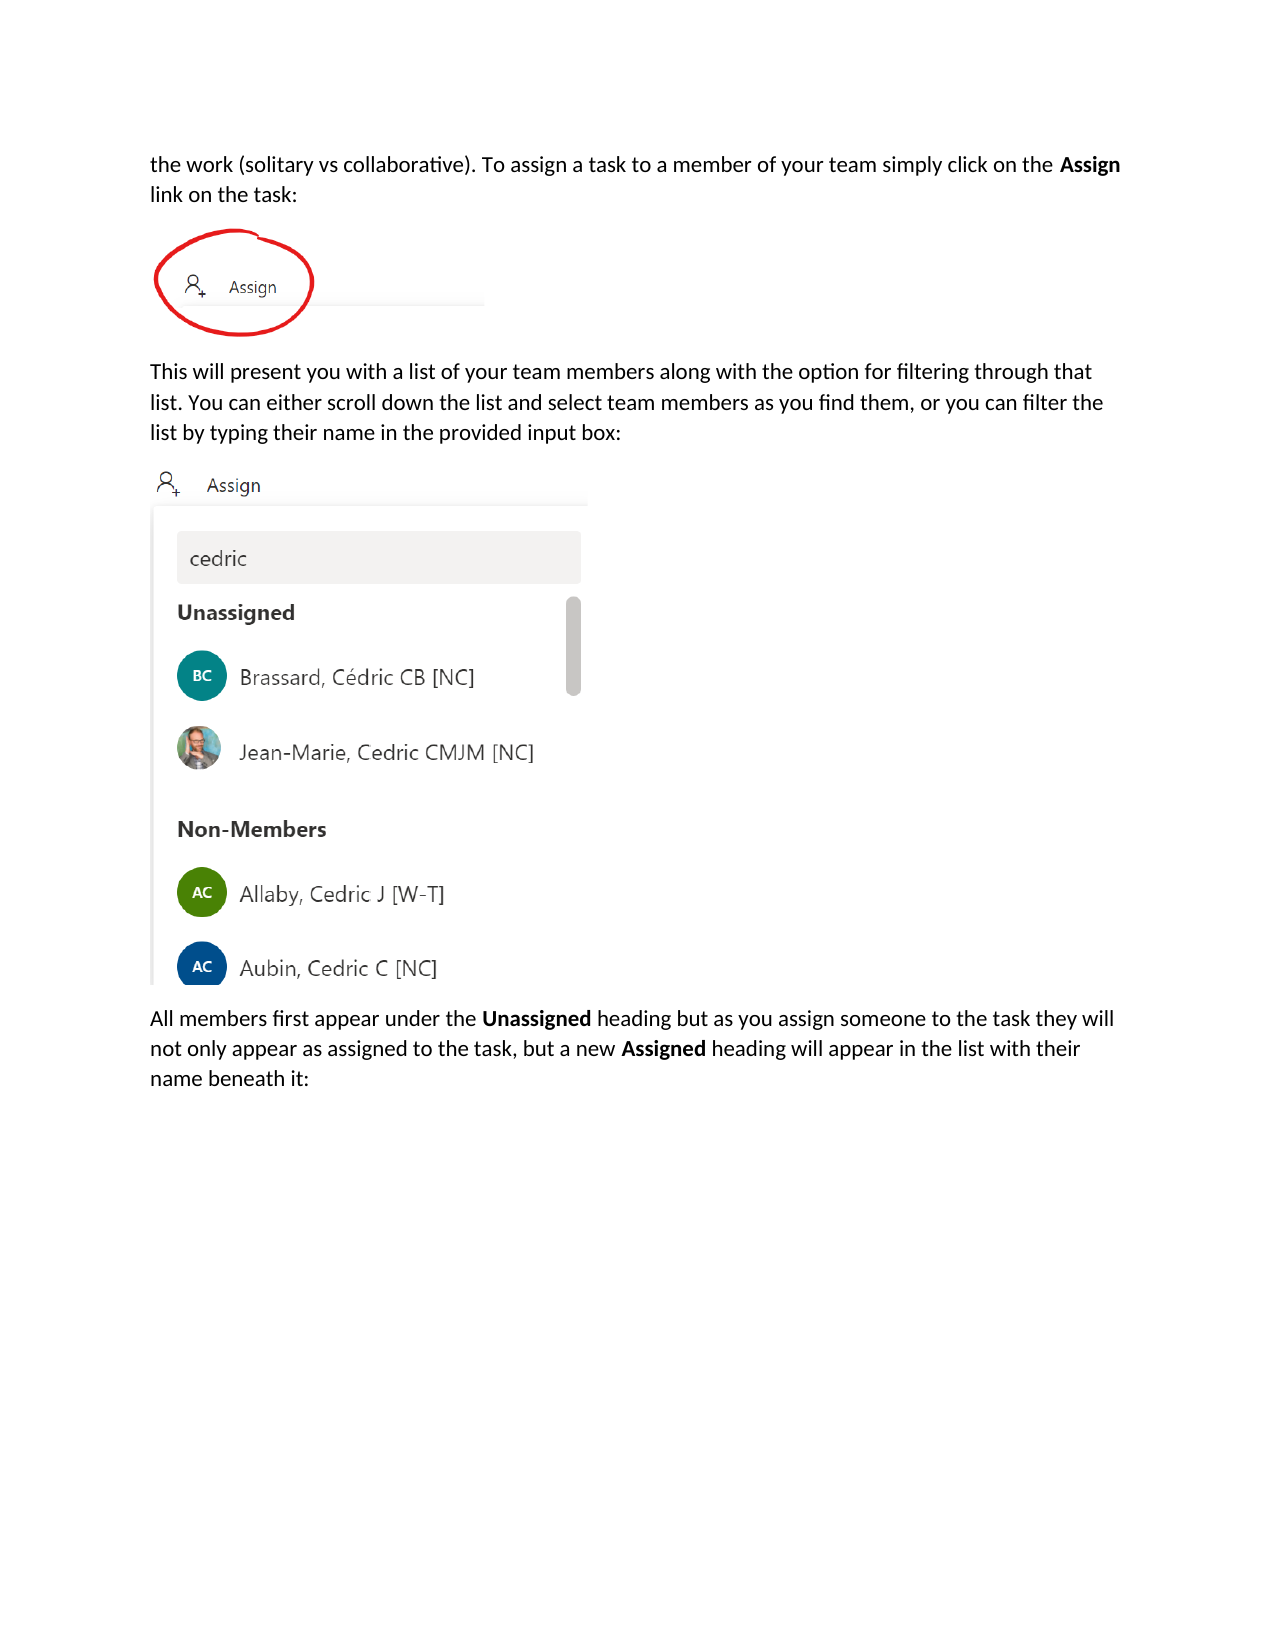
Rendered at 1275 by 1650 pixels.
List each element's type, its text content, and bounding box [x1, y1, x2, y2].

picture [150, 464, 588, 985]
picture [150, 227, 485, 339]
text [150, 150, 1125, 208]
text This will present you with a list of your team members along with the option for filtering through that list. You can either scroll down the list and select team members as you find them, or you can filter the list by typing their name in the provided input box: [150, 357, 1125, 446]
text All members first appear under the Unassigned heading but as you assign someone to the task they will not only appear as assigned to the task, but a new Assigned heading will appear in the list with their name beneath it: [150, 1004, 1125, 1092]
